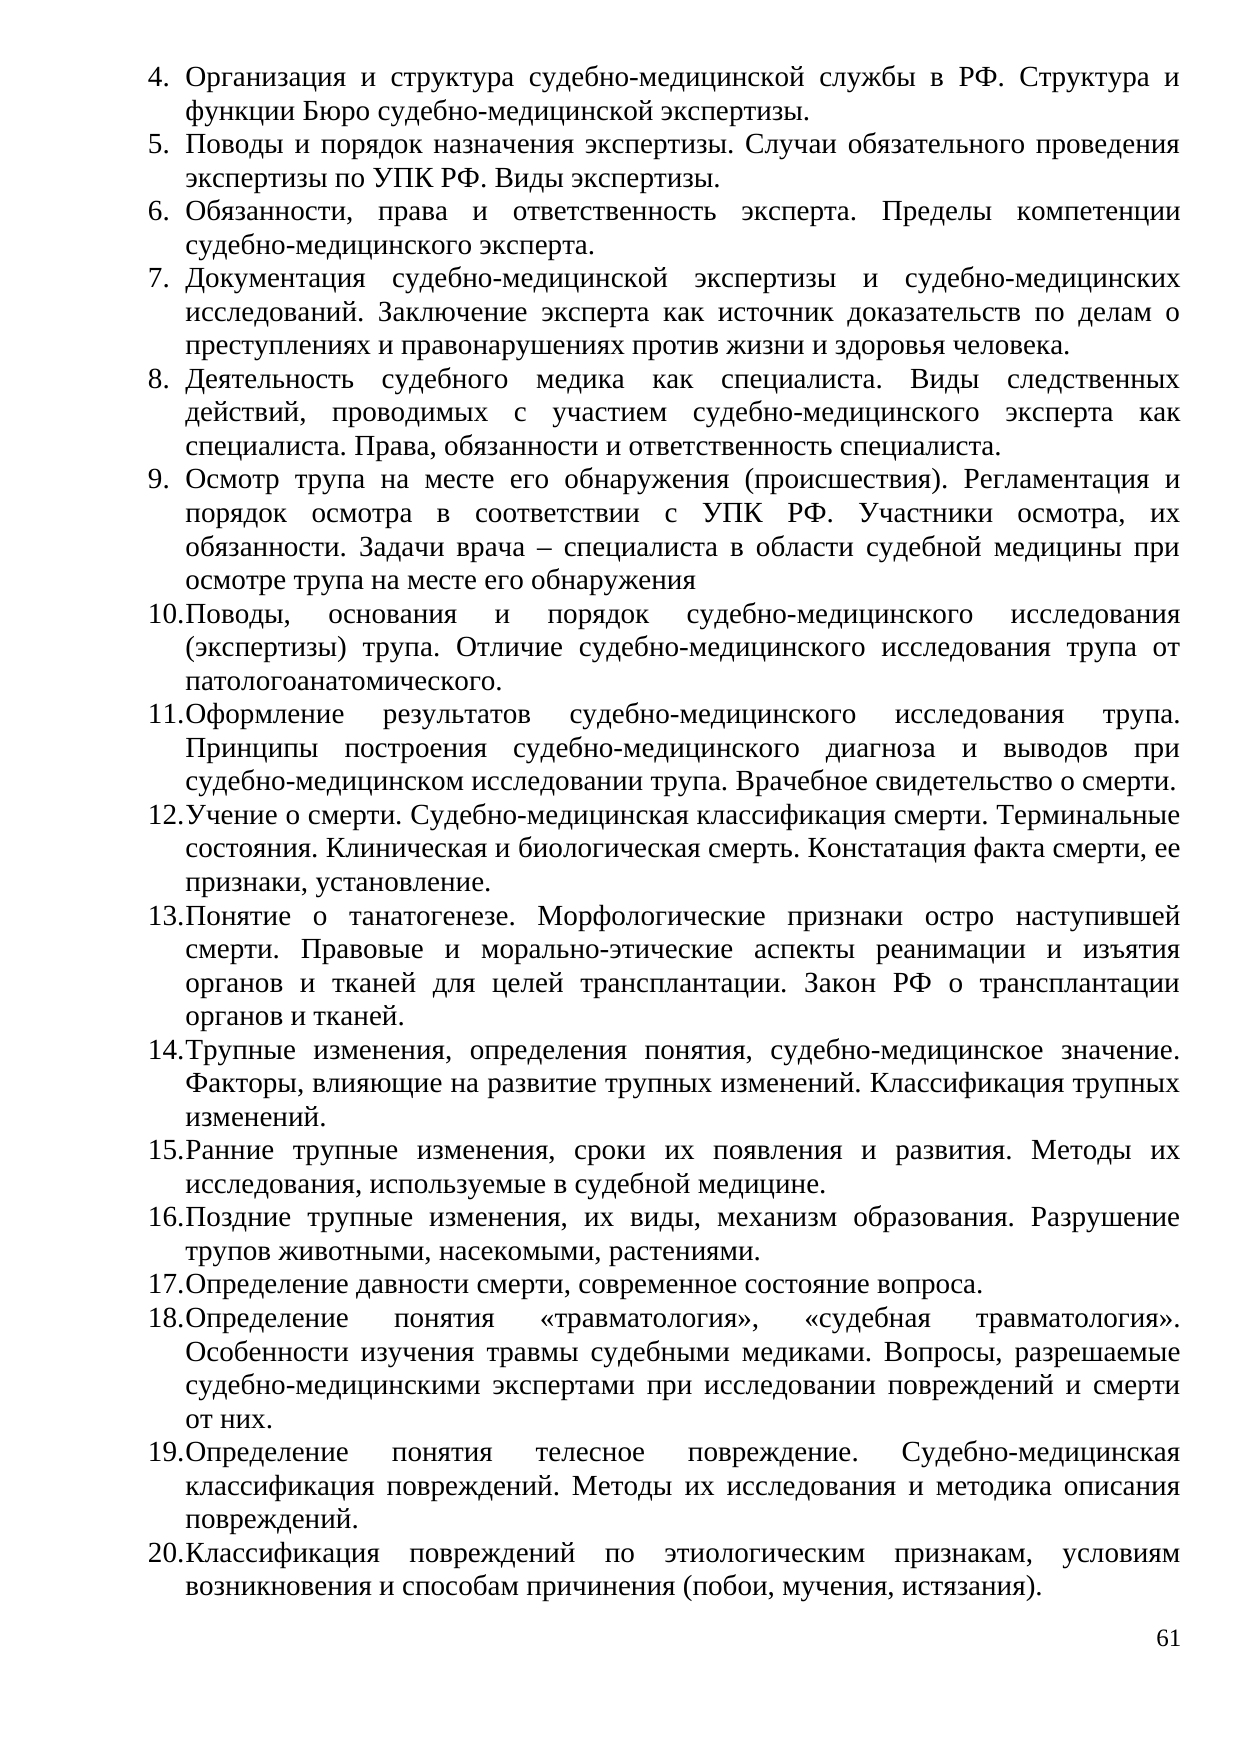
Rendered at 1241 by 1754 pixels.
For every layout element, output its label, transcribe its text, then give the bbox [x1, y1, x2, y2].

list Поздние трупные изменения, их виды, механизм образования. Разрушение трупов животными, насекомыми, растениями. [148, 1199, 1181, 1267]
list Определение понятия телесное повреждение. Судебно-медицинская классификация повреждений. Методы их исследования и методика описания повреждений. [148, 1434, 1181, 1535]
list Поводы, основания и порядок судебно-медицинского исследования (экспертизы) трупа. Отличие судебно-медицинского исследования трупа от патологоанатомического. [148, 596, 1181, 696]
list Оформление результатов судебно-медицинского исследования трупа. Принципы построения судебно-медицинского диагноза и выводов при судебно-медицинском исследовании трупа. Врачебное свидетельство о смерти. [148, 696, 1181, 797]
list Трупные изменения, определения понятия, судебно-медицинское значение. Факторы, влияющие на развитие трупных изменений. Классификация трупных изменений. [148, 1032, 1181, 1132]
list Поводы и порядок назначения экспертизы. Случаи обязательного проведения экспертизы по УПК РФ. Виды экспертизы. [148, 126, 1181, 193]
list Документация судебно-медицинской экспертизы и судебно-медицинских исследований. Заключение эксперта как источник доказательств по делам о преступлениях и правонарушениях против жизни и здоровья человека. [148, 260, 1181, 361]
list Понятие о танатогенезе. Морфологические признаки остро наступившей смерти. Правовые и морально-этические аспекты реанимации и изъятия органов и тканей для целей трансплантации. Закон РФ о трансплантации органов и тканей. [148, 898, 1181, 1032]
list Учение о смерти. Судебно-медицинская классификация смерти. Терминальные состояния. Клиническая и биологическая смерть. Констатация факта смерти, ее признаки, установление. [148, 797, 1181, 898]
list Определение давности смерти, современное состояние вопроса. [148, 1267, 1181, 1300]
list Определение понятия «травматология», «судебная травматология». Особенности изучения травмы судебными медиками. Вопросы, разрешаемые судебно-медицинскими экспертами при исследовании повреждений и смерти от них. [148, 1300, 1181, 1434]
list Обязанности, права и ответственность эксперта. Пределы компетенции судебно-медицинского эксперта. [148, 193, 1181, 260]
list Деятельность судебного медика как специалиста. Виды следственных действий, проводимых с участием судебно-медицинского эксперта как специалиста. Права, обязанности и ответственность специалиста. [148, 361, 1181, 462]
list Осмотр трупа на месте его обнаружения (происшествия). Регламентация и порядок осмотра в соответствии с УПК РФ. Участники осмотра, их обязанности. Задачи врача – специалиста в области судебной медицины при осмотре трупа на месте его обнаружения [148, 462, 1181, 596]
list Ранние трупные изменения, сроки их появления и развития. Методы их исследования, используемые в судебной медицине. [148, 1132, 1181, 1199]
list Организация и структура судебно-медицинской службы в РФ. Структура и функции Бюро судебно-медицинской экспертизы. [148, 59, 1181, 126]
list Классификация повреждений по этиологическим признакам, условиям возникновения и способам причинения (побои, мучения, истязания). [148, 1535, 1181, 1602]
